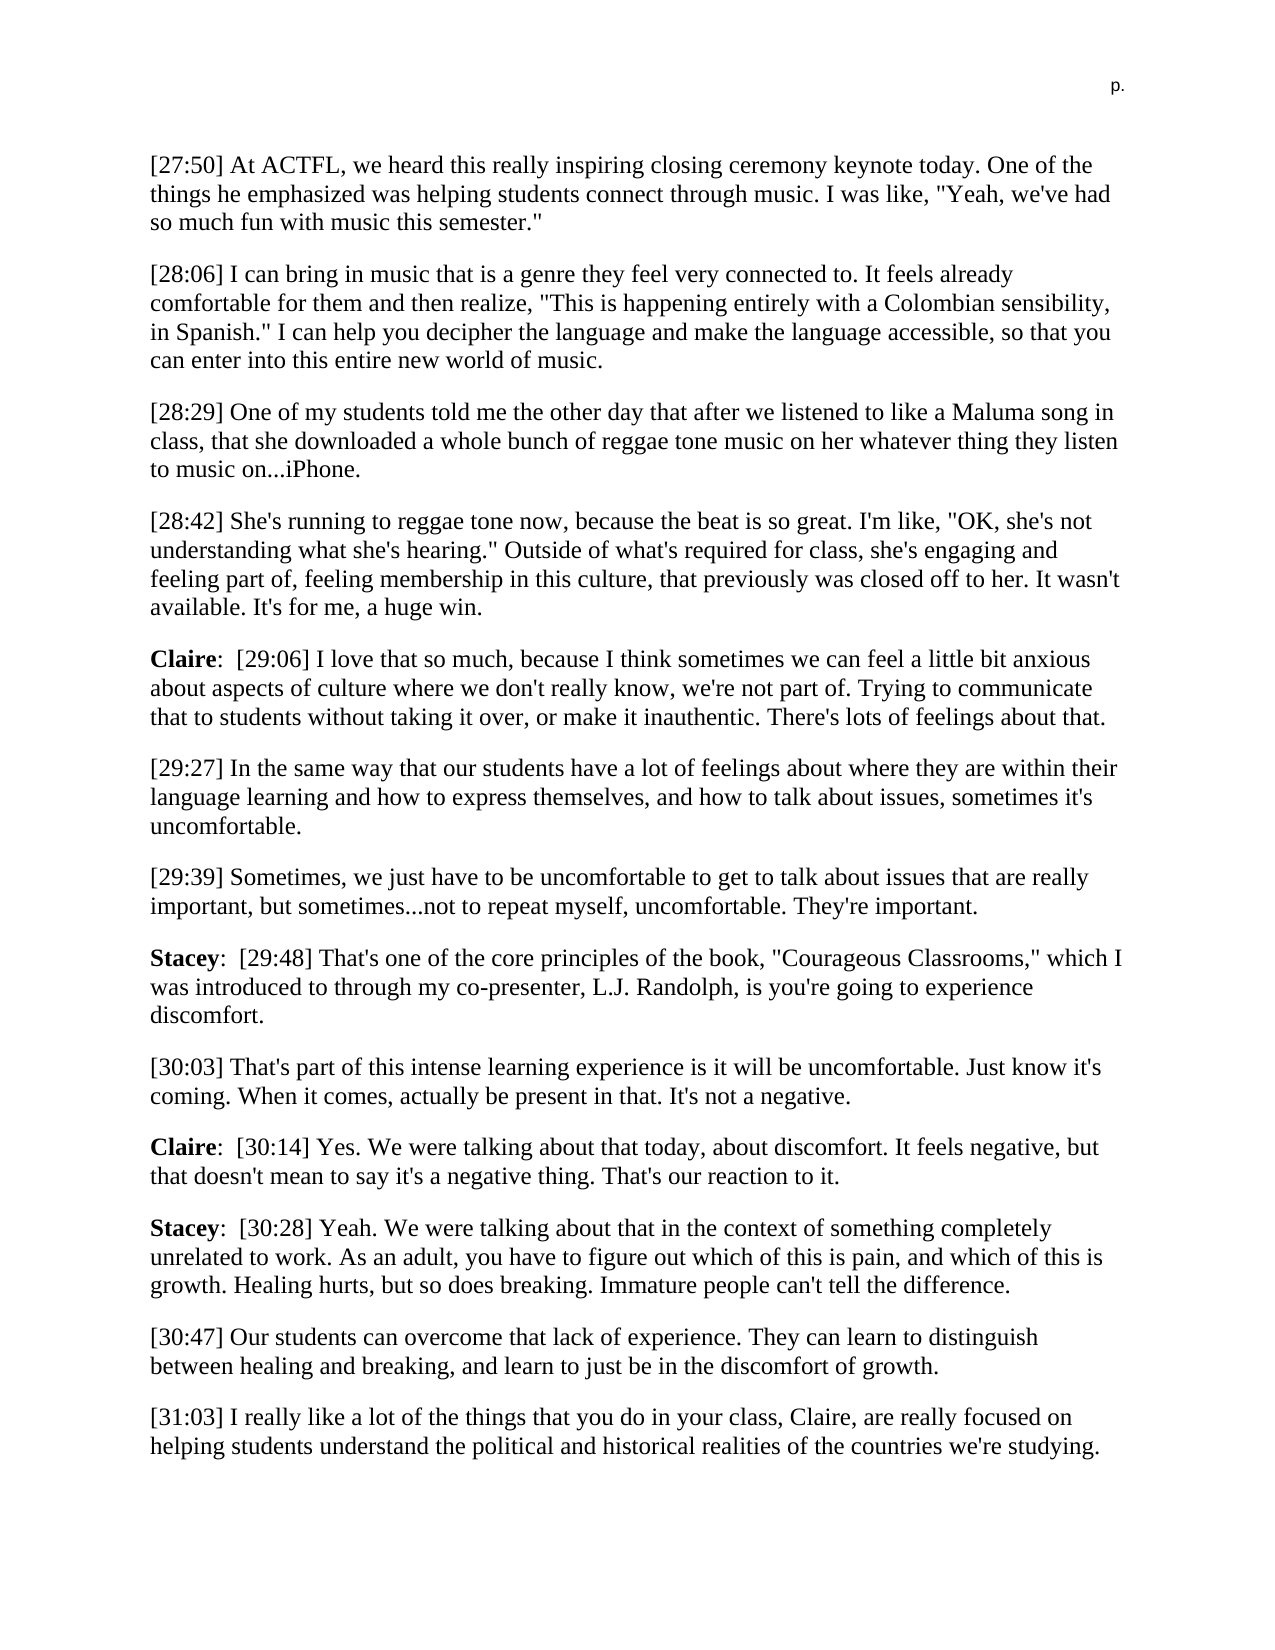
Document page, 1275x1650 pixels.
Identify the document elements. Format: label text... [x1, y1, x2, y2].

text Claire: [29:06] I love that so much, because I think sometimes we can feel a little bit anxious about aspects of culture where we don't really know, we're not part of. Trying to communicate that to students without taking it over, or make it inauthentic. There's lots of feelings about that. [150, 644, 1125, 730]
text [30:03] That's part of this intense learning experience is it will be uncomfortable. Just know it's coming. When it comes, actually be present in that. It's not a negative. [150, 1052, 1125, 1109]
text [29:27] In the same way that our students have a lot of feelings about where they are within their language learning and how to express themselves, and how to talk about issues, sometimes it's uncomfortable. [150, 753, 1125, 839]
text [27:50] At ACTFL, we heard this really inspiring closing ceremony keynote today. One of the things he emphasized was helping students connect through music. I was like, "Yeah, we've had so much fun with music this semester." [150, 150, 1125, 236]
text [150, 1402, 1125, 1460]
text [28:42] She's running to reggae tone now, because the beat is so great. I'm like, "OK, she's not understanding what she's hearing." Outside of what's required for class, she's engaging and feeling part of, feeling membership in this culture, that previously was closed off to her. It wasn't available. It's for me, a huge win. [150, 506, 1125, 621]
text [28:29] One of my students told me the other day that after we listened to like a Maluma song in class, that she downloaded a whole bunch of reggae tone music on her whatever thing they listen to music on...iPhone. [150, 397, 1125, 483]
text Stacey: [30:28] Yeah. We were talking about that in the context of something completely unrelated to work. As an adult, you have to figure out which of this is pain, and which of this is growth. Healing hurts, but so does breaking. Immature people can't tell the difference. [150, 1213, 1125, 1299]
text [28:06] I can bring in music that is a genre they feel very connected to. It feels already comfortable for them and then realize, "This is happening entirely with a Colombian sensibility, in Spanish." I can help you decipher the language and make the language accessible, so that you can enter into this entire new world of music. [150, 259, 1125, 374]
text [30:47] Our students can overcome that lack of experience. They can learn to distinguish between healing and breaking, and learn to just be in the discomfort of growth. [150, 1322, 1125, 1379]
text Claire: [30:14] Yes. We were talking about that today, about discomfort. It feels negative, but that doesn't mean to say it's a negative thing. That's our reaction to it. [150, 1132, 1125, 1190]
text Stacey: [29:48] That's one of the core principles of the book, "Courageous Classrooms," which I was introduced to through my co-presenter, L.J. Randolph, is you're going to experience discomfort. [150, 943, 1125, 1029]
text [29:39] Sometimes, we just have to be uncomfortable to get to talk about issues that are really important, but sometimes...not to repeat myself, uncomfortable. They're important. [150, 862, 1125, 920]
